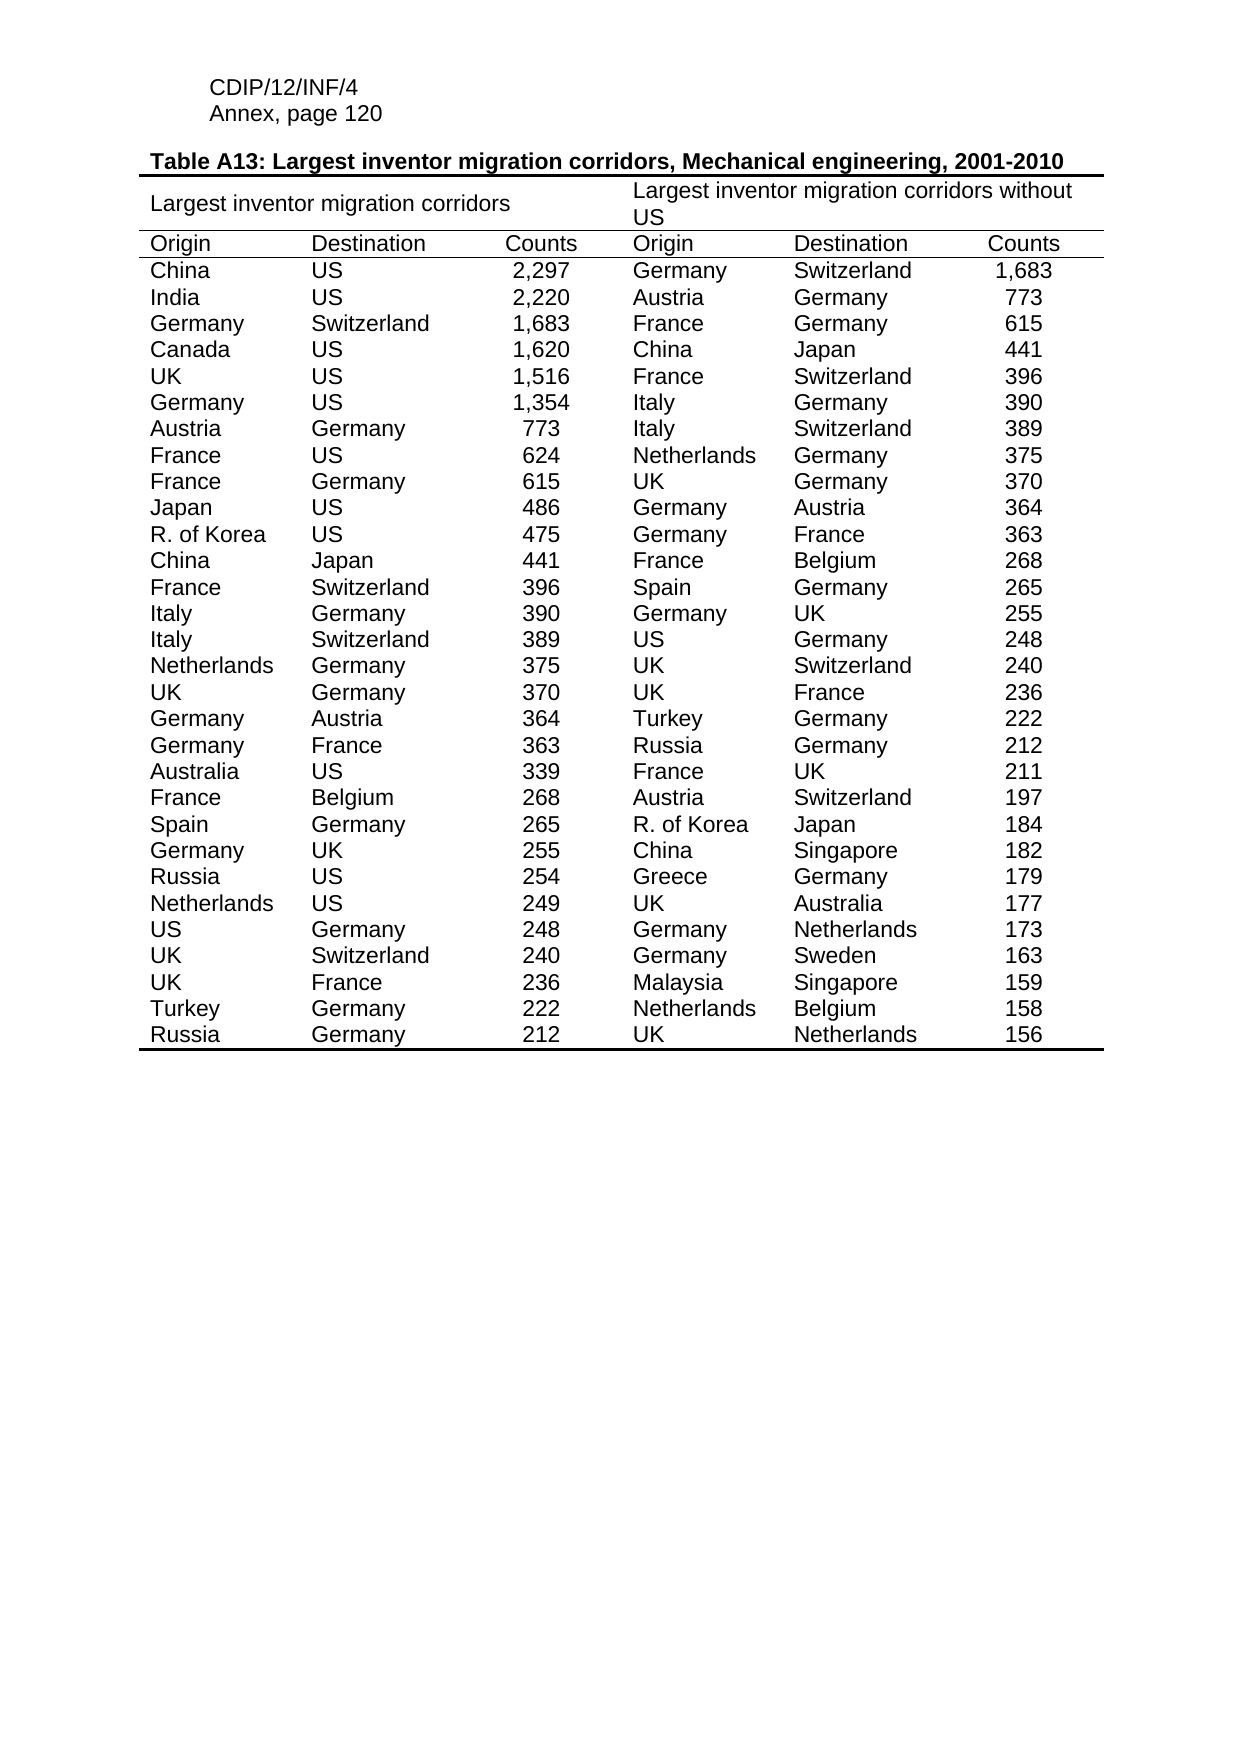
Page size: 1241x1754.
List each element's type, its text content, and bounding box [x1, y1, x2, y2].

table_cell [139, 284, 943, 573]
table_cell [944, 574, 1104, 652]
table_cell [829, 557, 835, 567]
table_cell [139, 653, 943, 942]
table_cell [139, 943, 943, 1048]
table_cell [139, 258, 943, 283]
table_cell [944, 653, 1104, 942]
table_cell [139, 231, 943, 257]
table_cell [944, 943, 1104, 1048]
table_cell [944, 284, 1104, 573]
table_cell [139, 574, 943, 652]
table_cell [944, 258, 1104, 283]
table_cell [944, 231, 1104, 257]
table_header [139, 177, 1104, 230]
text Table A13: Largest inventor migration corridors, Mechanical engineering, 2001-2010 [150, 148, 1093, 174]
